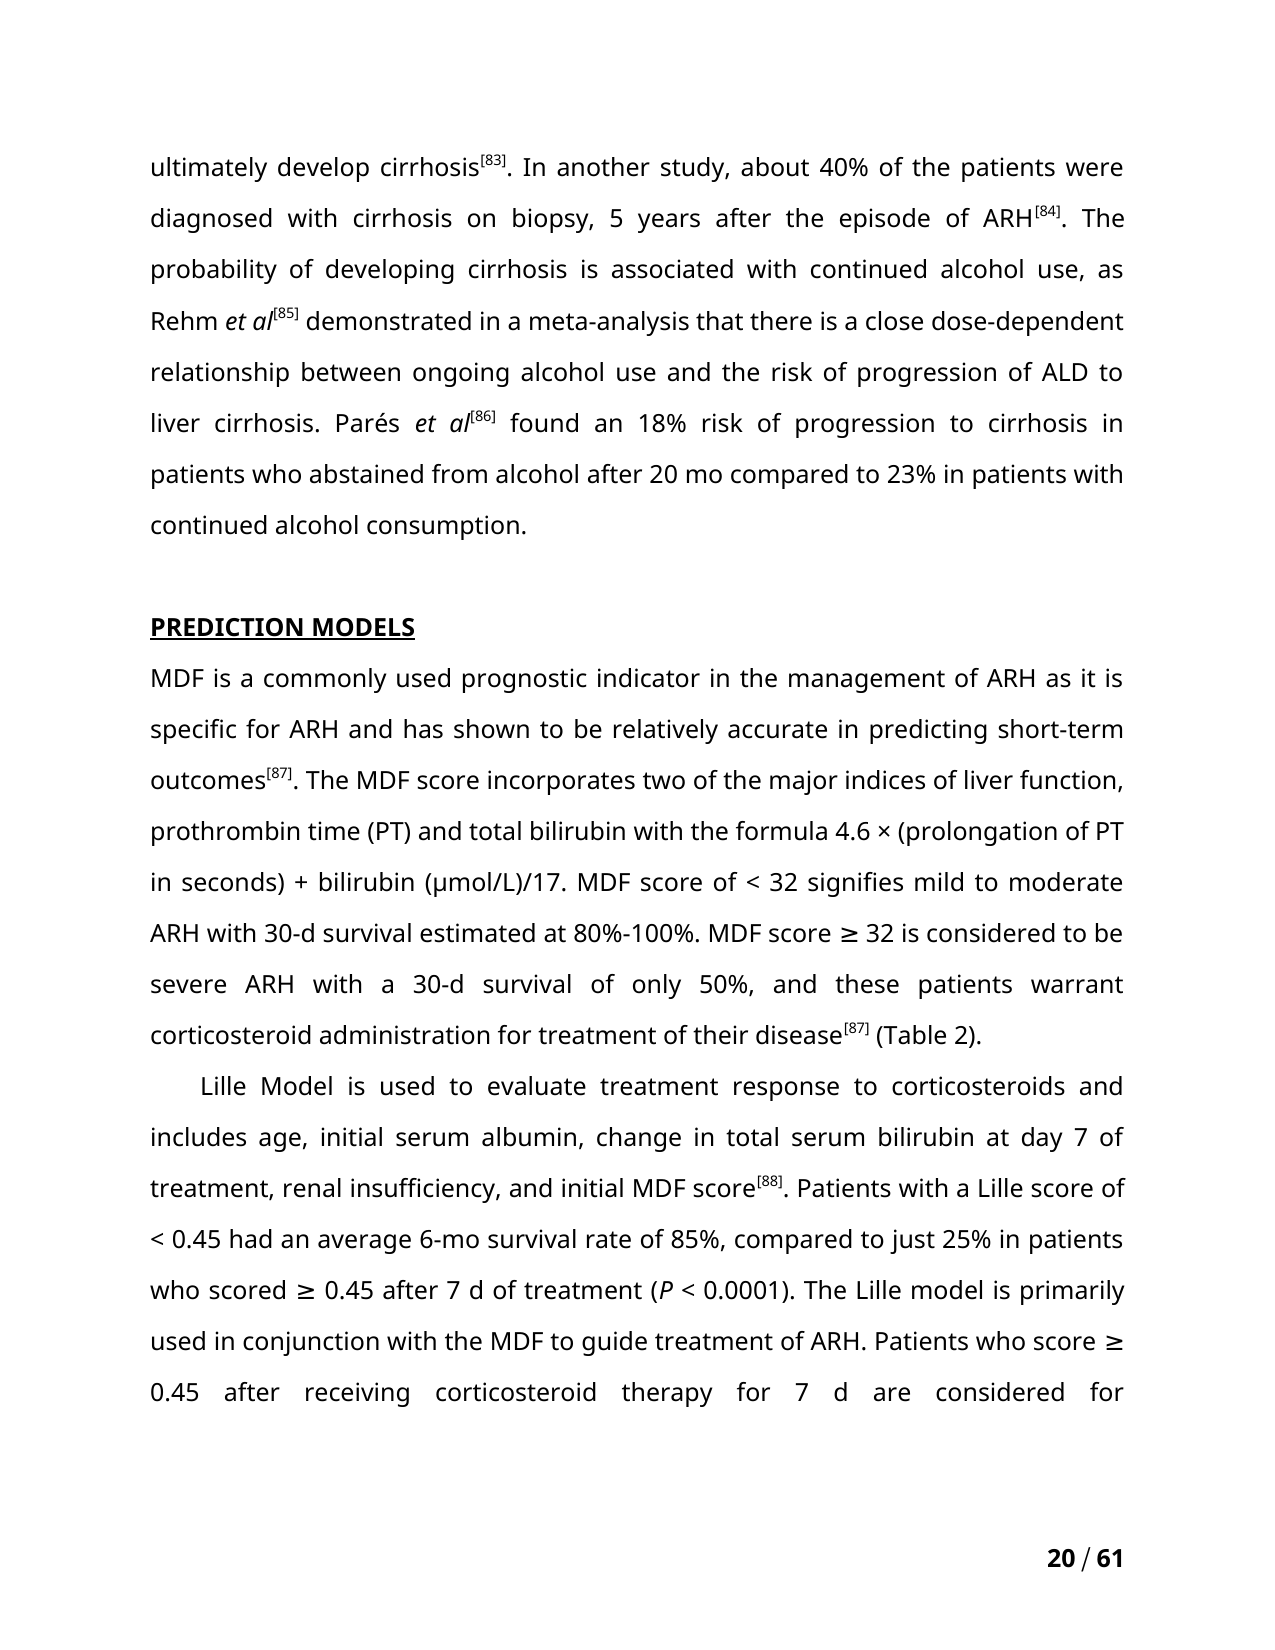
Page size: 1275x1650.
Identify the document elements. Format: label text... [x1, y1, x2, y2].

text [150, 150, 1125, 541]
text Prediction Models [150, 609, 1125, 643]
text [150, 1069, 1125, 1409]
text MDF is a commonly used prognostic indicator in the management of ARH as it is specific for ARH and has shown to be relatively accurate in predicting short-term outcomes[87]. The MDF score incorporates two of the major indices of liver function, prothrombin time (PT) and total bilirubin with the formula 4.6 × (prolongation of PT in seconds) + bilirubin (µmol/L)/17. MDF score of < 32 signifies mild to moderate ARH with 30-d survival estimated at 80%-100%. MDF score ≥ 32 is considered to be severe ARH with a 30-d survival of only 50%, and these patients warrant corticosteroid administration for treatment of their disease[87] (Table 2). [150, 660, 1125, 1052]
